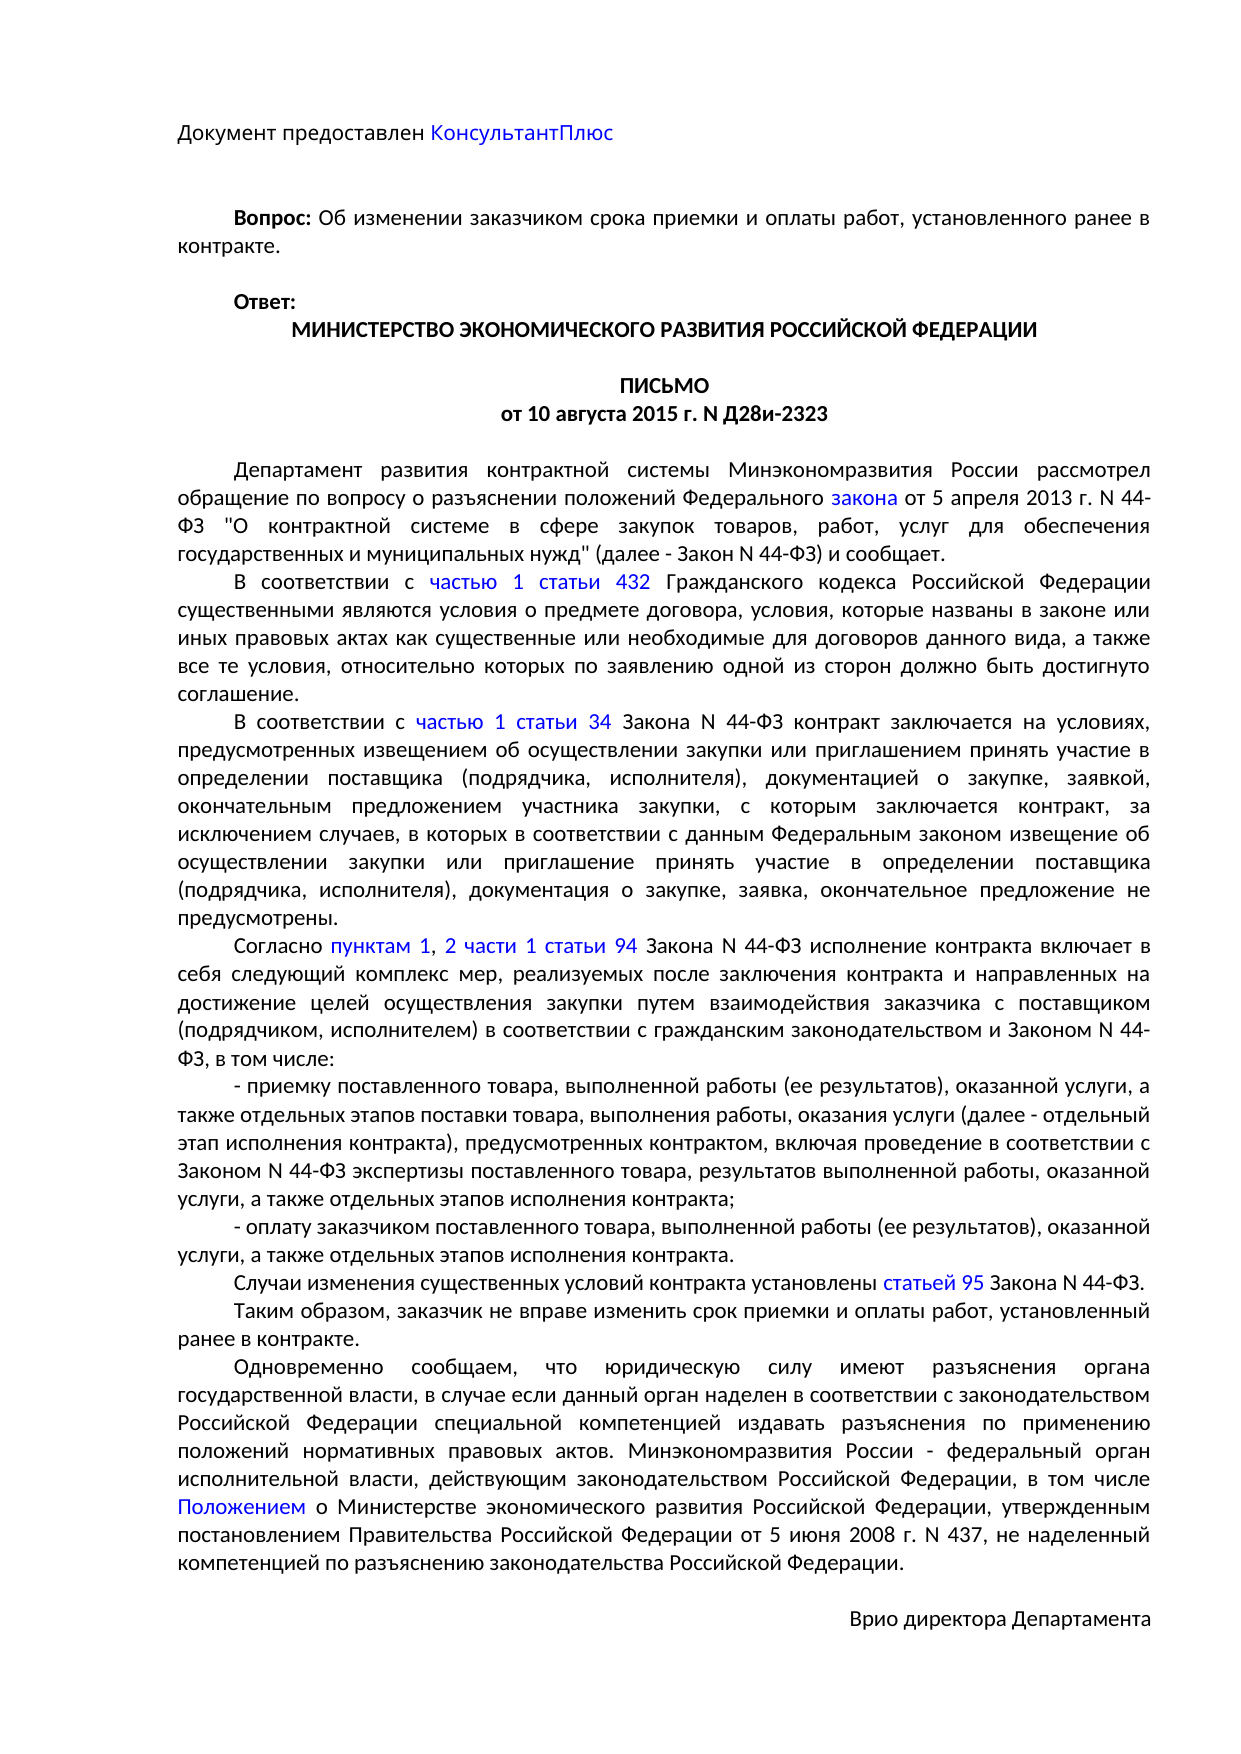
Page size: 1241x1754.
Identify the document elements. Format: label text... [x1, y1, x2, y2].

text Одновременно сообщаем, что юридическую силу имеют разъяснения органа государственной власти, в случае если данный орган наделен в соответствии с законодательством Российской Федерации специальной компетенцией издавать разъяснения по применению положений нормативных правовых актов. Минэкономразвития России - федеральный орган исполнительной власти, действующим законодательством Российской Федерации, в том числе Положением о Министерстве экономического развития Российской Федерации, утвержденным постановлением Правительства Российской Федерации от 5 июня 2008 г. N 437, не наделенный компетенцией по разъяснению законодательства Российской Федерации. [177, 1352, 1152, 1576]
text Согласно пунктам 1, 2 части 1 статьи 94 Закона N 44-ФЗ исполнение контракта включает в себя следующий комплекс мер, реализуемых после заключения контракта и направленных на достижение целей осуществления закупки путем взаимодействия заказчика с поставщиком (подрядчиком, исполнителем) в соответствии с гражданским законодательством и Законом N 44-ФЗ, в том числе: [177, 932, 1152, 1072]
text В соответствии с частью 1 статьи 34 Закона N 44-ФЗ контракт заключается на условиях, предусмотренных извещением об осуществлении закупки или приглашением принять участие в определении поставщика (подрядчика, исполнителя), документацией о закупке, заявкой, окончательным предложением участника закупки, с которым заключается контракт, за исключением случаев, в которых в соответствии с данным Федеральным законом извещение об осуществлении закупки или приглашение принять участие в определении поставщика (подрядчика, исполнителя), документация о закупке, заявка, окончательное предложение не предусмотрены. [177, 707, 1152, 932]
text Департамент развития контрактной системы Минэкономразвития России рассмотрел обращение по вопросу о разъяснении положений Федерального закона от 5 апреля 2013 г. N 44-ФЗ "О контрактной системе в сфере закупок товаров, работ, услуг для обеспечения государственных и муниципальных нужд" (далее - Закон N 44-ФЗ) и сообщает. [177, 455, 1152, 567]
text Врио директора Департамента [177, 1604, 1152, 1632]
title от 10 августа 2015 г. N Д28и-2323 [177, 399, 1152, 427]
title ПИСЬМО [177, 371, 1152, 399]
title МИНИСТЕРСТВО ЭКОНОМИЧЕСКОГО РАЗВИТИЯ РОССИЙСКОЙ ФЕДЕРАЦИИ [177, 315, 1152, 343]
text Случаи изменения существенных условий контракта установлены статьей 95 Закона N 44-ФЗ. [177, 1268, 1152, 1296]
title Документ предоставлен КонсультантПлюс [177, 118, 1152, 175]
text Вопрос: Об изменении заказчиком срока приемки и оплаты работ, установленного ранее в контракте. [177, 203, 1152, 259]
text - оплату заказчиком поставленного товара, выполненной работы (ее результатов), оказанной услуги, а также отдельных этапов исполнения контракта. [177, 1212, 1152, 1268]
text В соответствии с частью 1 статьи 432 Гражданского кодекса Российской Федерации существенными являются условия о предмете договора, условия, которые названы в законе или иных правовых актах как существенные или необходимые для договоров данного вида, а также все те условия, относительно которых по заявлению одной из сторон должно быть достигнуто соглашение. [177, 567, 1152, 707]
text - приемку поставленного товара, выполненной работы (ее результатов), оказанной услуги, а также отдельных этапов поставки товара, выполнения работы, оказания услуги (далее - отдельный этап исполнения контракта), предусмотренных контрактом, включая проведение в соответствии с Законом N 44-ФЗ экспертизы поставленного товара, результатов выполненной работы, оказанной услуги, а также отдельных этапов исполнения контракта; [177, 1072, 1152, 1212]
text Таким образом, заказчик не вправе изменить срок приемки и оплаты работ, установленный ранее в контракте. [177, 1296, 1152, 1352]
text Ответ: [177, 287, 1152, 315]
